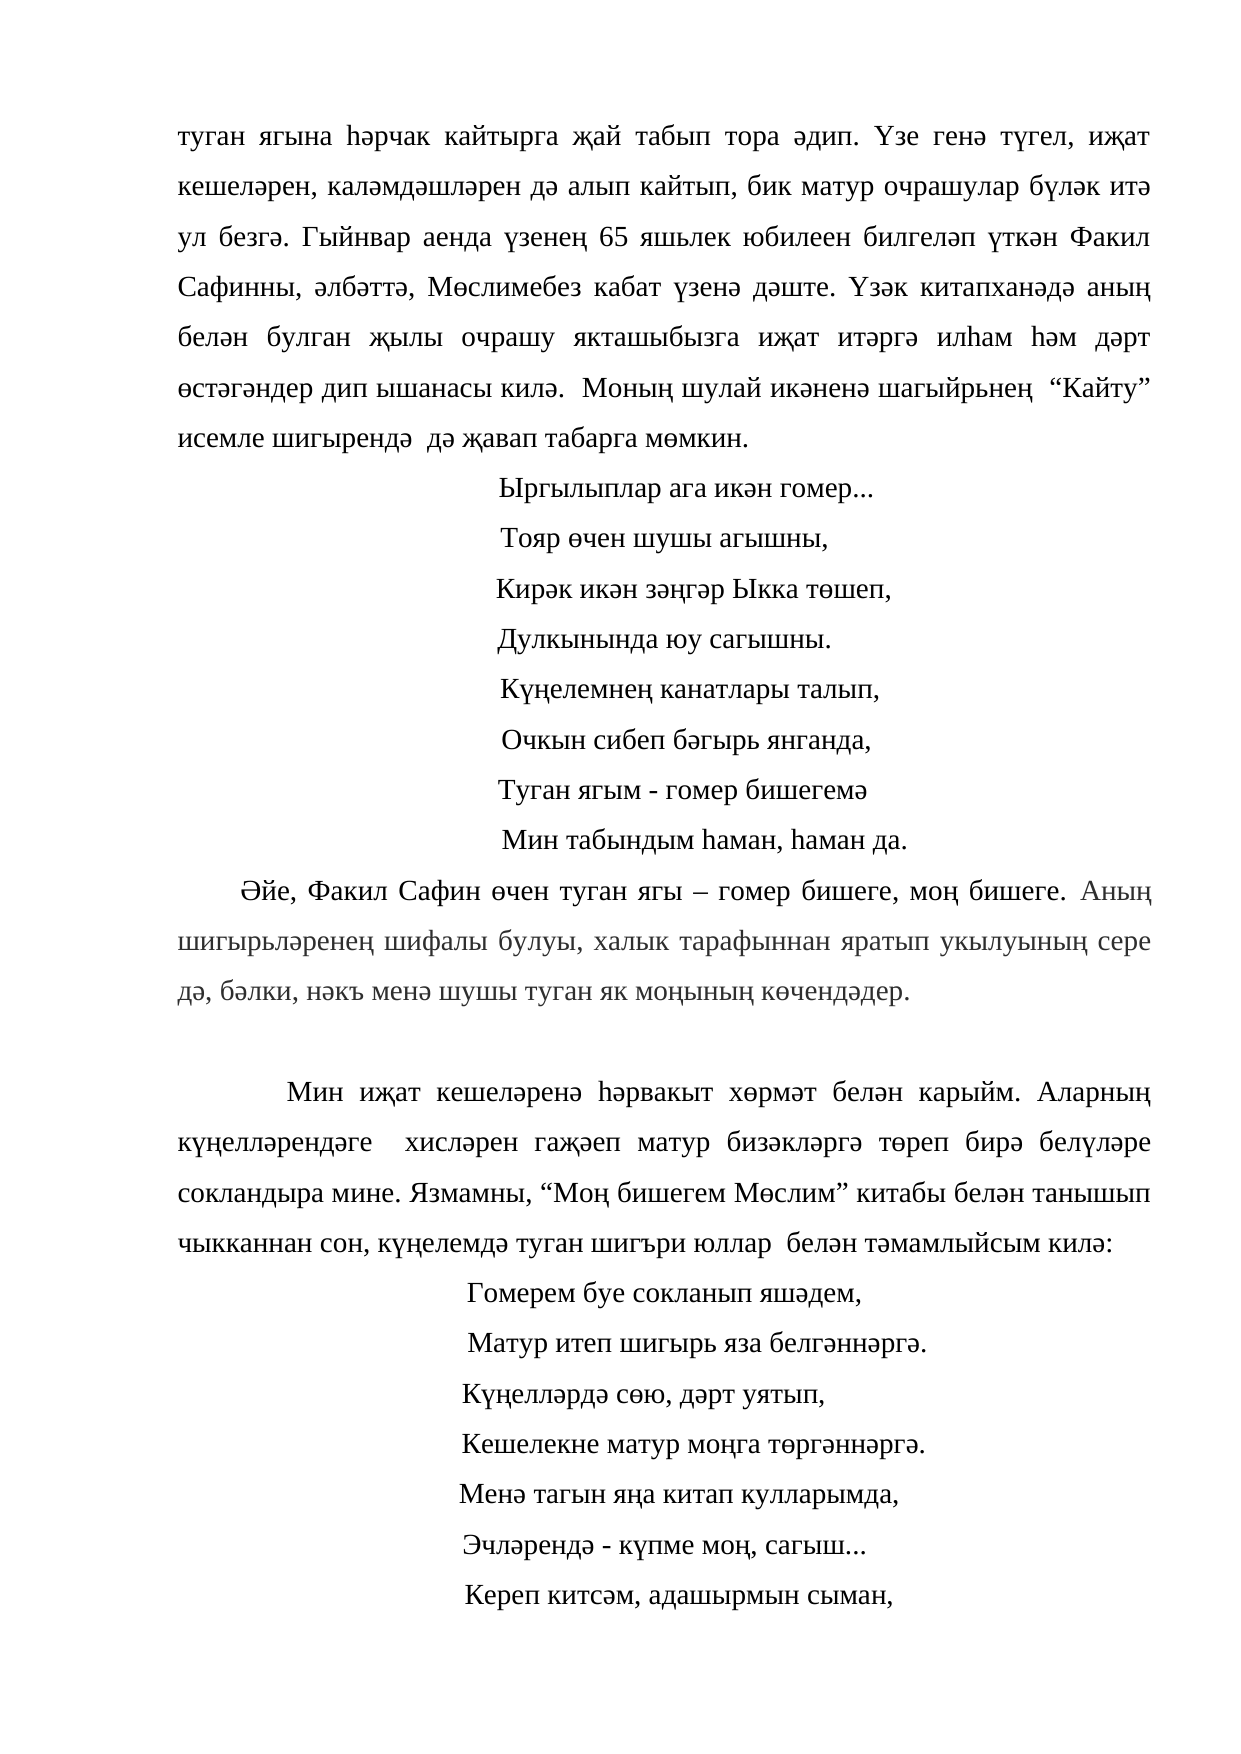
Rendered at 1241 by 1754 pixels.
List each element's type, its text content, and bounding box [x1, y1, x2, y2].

text Кирәк икән зәңгәр Ыкка төшеп, [177, 571, 1152, 604]
text Тояр өчен шушы агышны, [177, 521, 1152, 554]
text Туган ягым - гомер бишегемә [177, 772, 1152, 806]
text Күңелләрдә сөю, дәрт уятып, [177, 1376, 1152, 1409]
text Эчләрендә - күпме моң, сагыш... [177, 1527, 1152, 1560]
text Кешелекне матур моңга төргәннәргә. [177, 1426, 1152, 1460]
text Әйе, Факил Сафин өчен туган ягы – гомер бишеге, моң бишеге. Аның шигырьләренең шифалы булуы, халык тарафыннан яратып укылуының сере дә, бәлки, нәкъ менә шушы туган як моңының көчендәдер. [177, 873, 1152, 1007]
text Менә тагын яңа китап кулларымда, [177, 1477, 1152, 1510]
text Дулкынында юу сагышны. [177, 621, 1152, 655]
text Күңелемнең канатлары талып, [177, 672, 1152, 705]
text Очкын сибеп бәгырь янганда, [177, 722, 1152, 755]
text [177, 118, 1152, 453]
text Мин табындым һаман, һаман да. [177, 822, 1152, 856]
text Кереп китсәм, адашырмын сыман, [177, 1577, 1152, 1611]
text Гомерем буе сокланып яшәдем, [177, 1275, 1152, 1309]
text Мин иҗат кешеләренә һәрвакыт хөрмәт белән карыйм. Аларның күңелләрендәге хисләрен гаҗәеп матур бизәкләргә төреп бирә белүләре сокландыра мине. Язмамны, “Моң бишегем Мөслим” китабы белән танышып чыкканнан сон, күңелемдә туган шигъри юллар белән тәмамлыйсым килә: [177, 1074, 1152, 1258]
text Ыргылыплар ага икән гомер... [177, 470, 1152, 504]
text Матур итеп шигырь яза белгәннәргә. [177, 1326, 1152, 1359]
